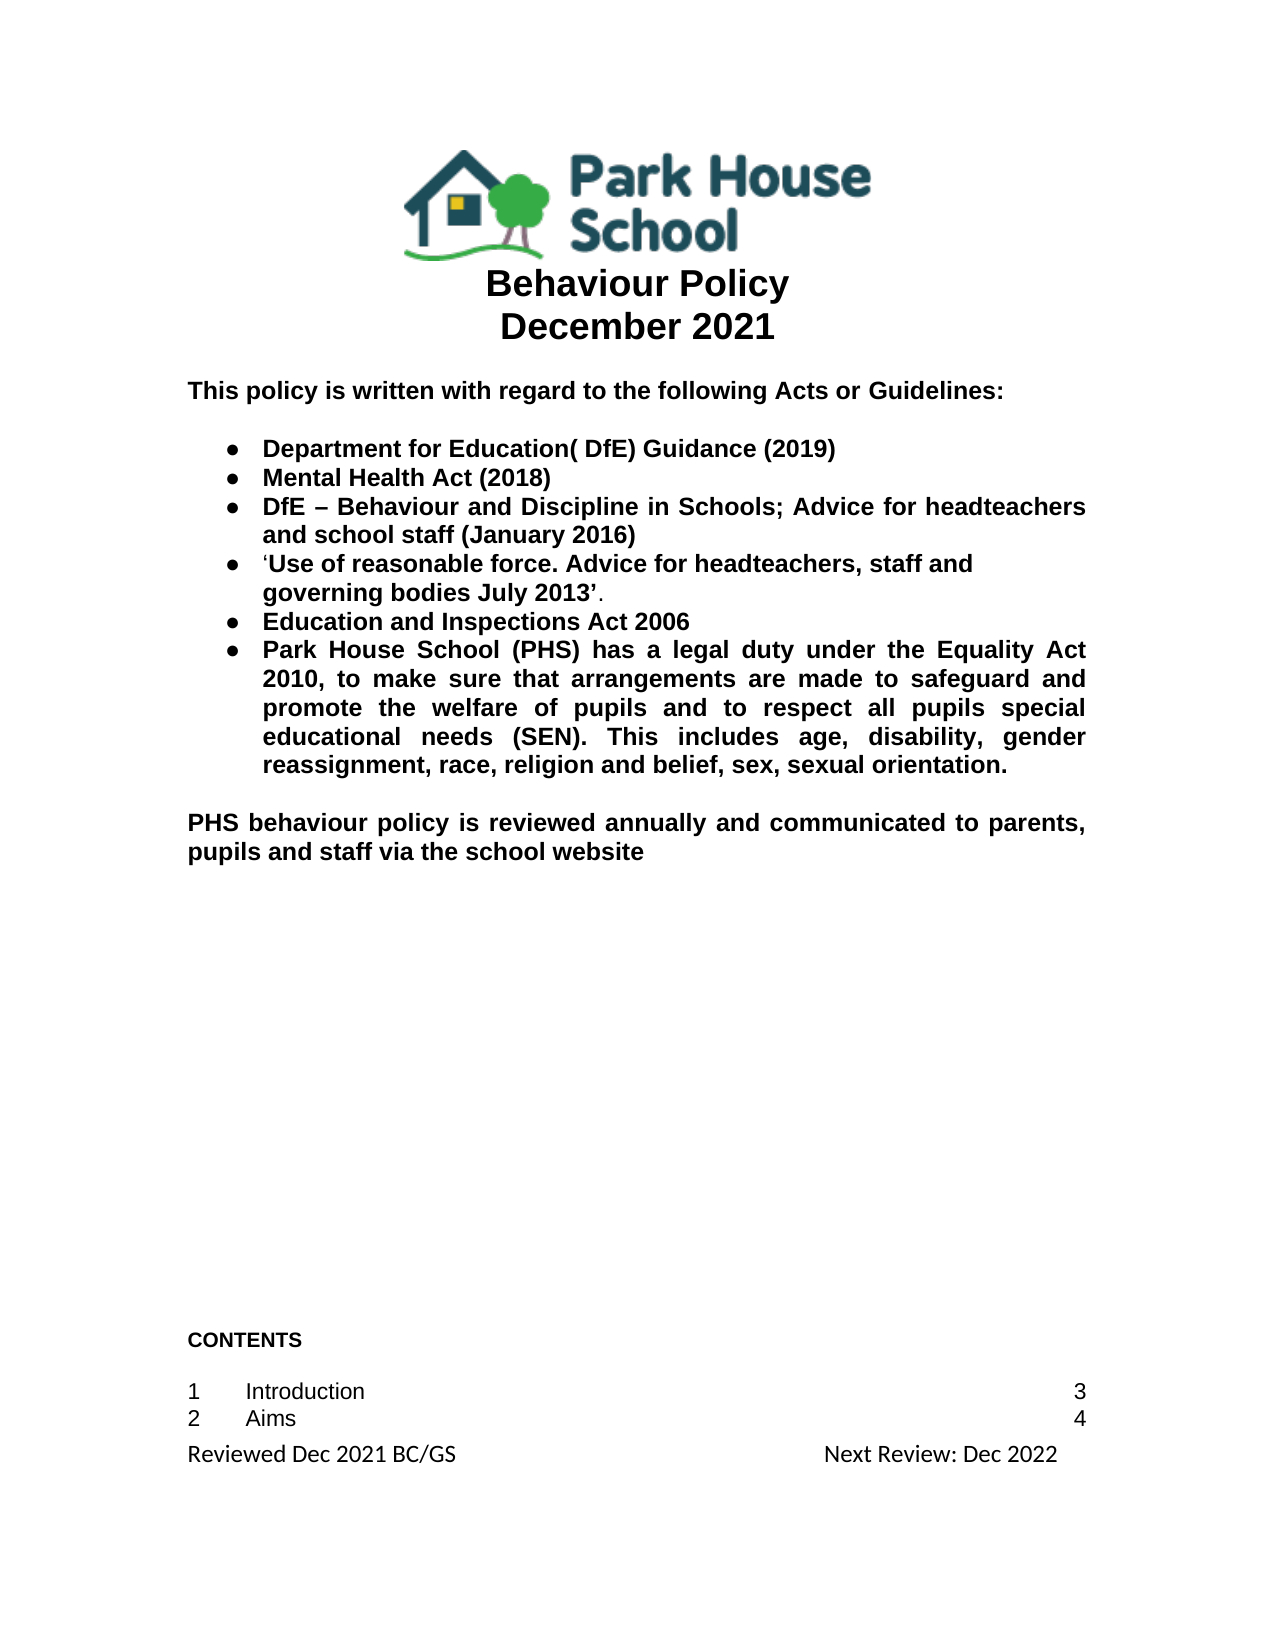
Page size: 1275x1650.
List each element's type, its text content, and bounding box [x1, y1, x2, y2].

list DfE – Behaviour and Discipline in Schools; Advice for headteachers and school staff (January 2016) [225, 492, 1087, 549]
text PHS behaviour policy is reviewed annually and communicated to parents, pupils and staff via the school website [187, 808, 1087, 866]
list Education and Inspections Act 2006 [225, 607, 1087, 636]
text This policy is written with regard to the following Acts or Guidelines: [187, 376, 1087, 405]
list ‘Use of reasonable force. Advice for headteachers, staff and governing bodies July 2013’. [225, 549, 1087, 607]
title CONTENTS [187, 1328, 1087, 1352]
list Park House School (PHS) has a legal duty under the Equality Act 2010, to make sure that arrangements are made to safeguard and promote the welfare of pupils and to respect all pupils special educational needs (SEN). This includes age, disability, gender reassignment, race, religion and belief, sex, sexual orientation. [225, 636, 1087, 779]
text Behaviour Policy [187, 261, 1087, 304]
list Department for Education( DfE) Guidance (2019) [225, 434, 1087, 463]
text December 2021 [187, 304, 1087, 347]
list Mental Health Act (2018) [225, 463, 1087, 492]
